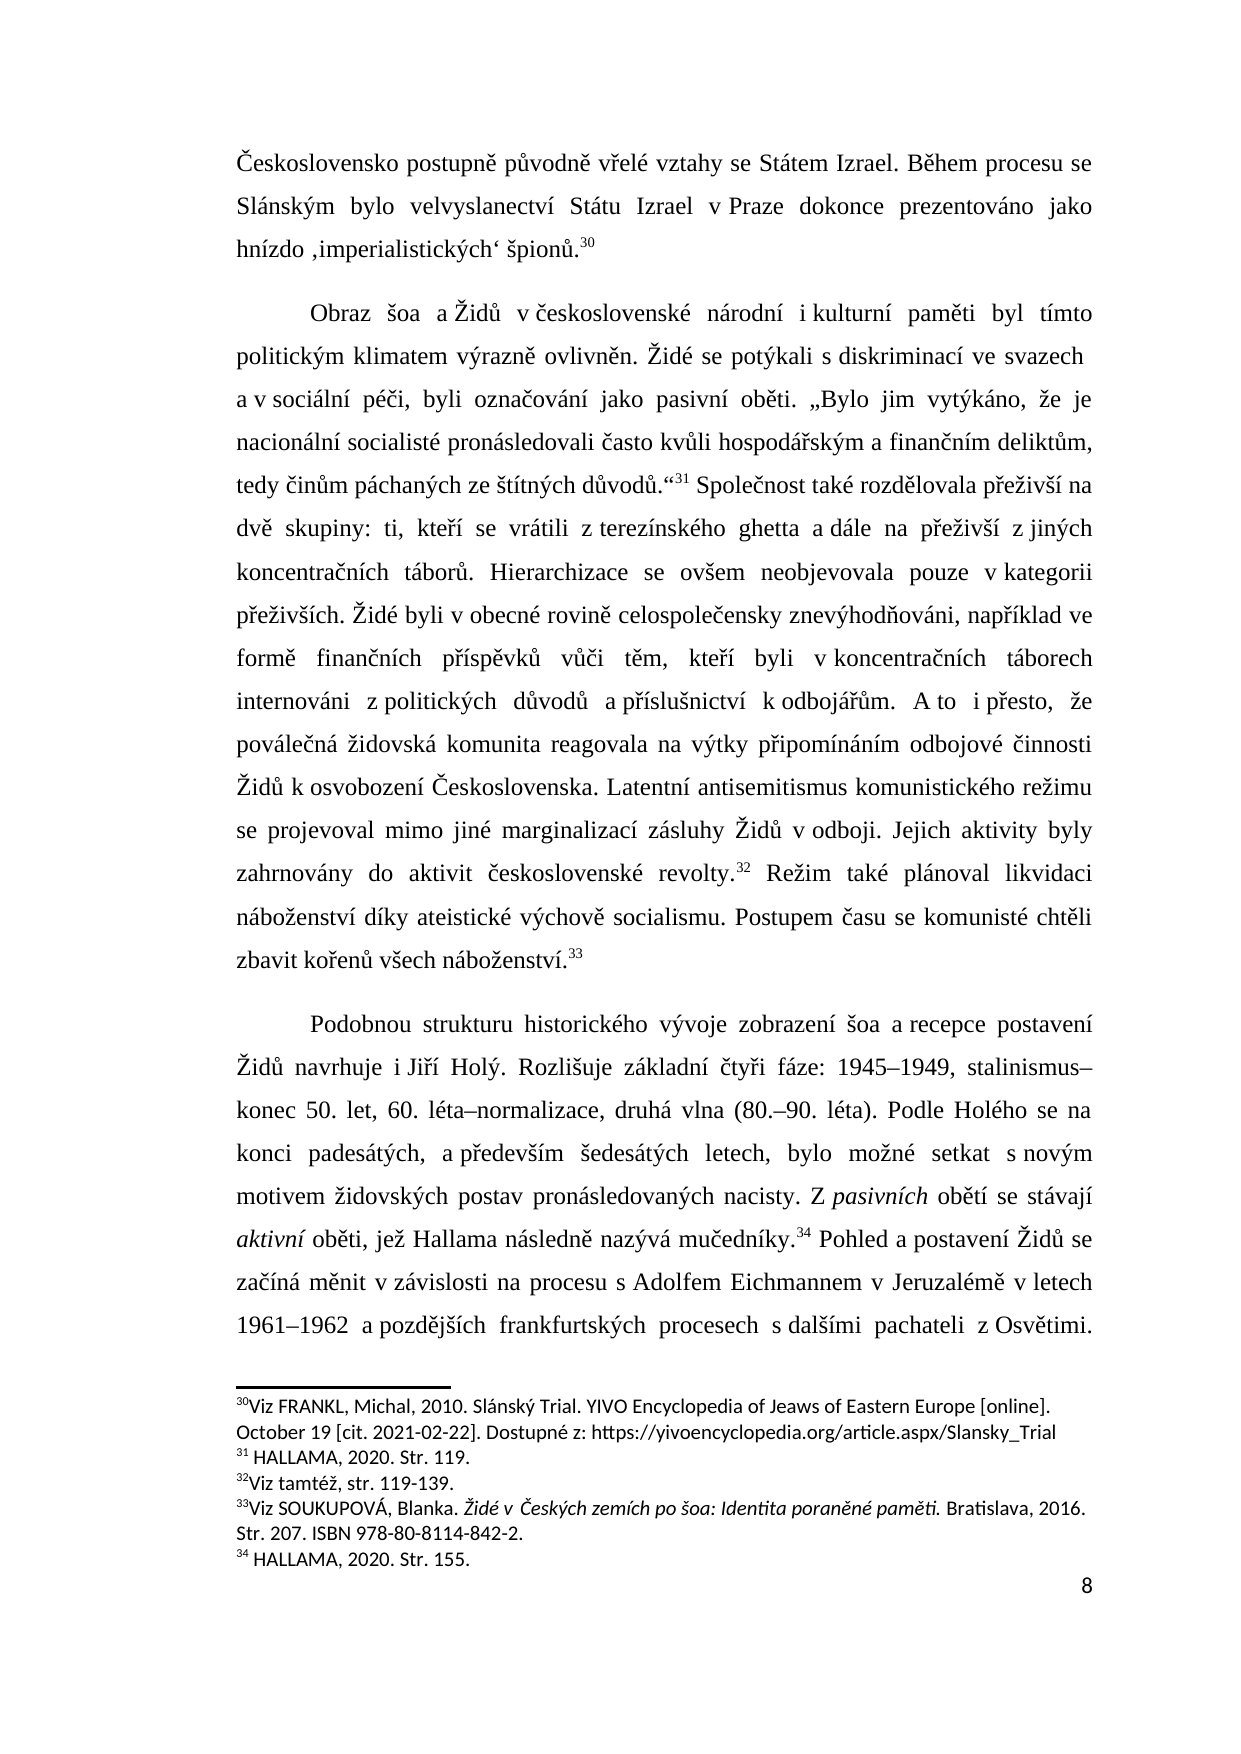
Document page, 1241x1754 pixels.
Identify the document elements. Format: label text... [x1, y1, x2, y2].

text Obraz šoa a Židů v československé národní i kulturní paměti byl tímto politickým klimatem výrazně ovlivněn. Židé se potýkali s diskriminací ve svazech a v sociální péči, byli označování jako pasivní oběti. „Bylo jim vytýkáno, že je nacionální socialisté pronásledovali často kvůli hospodářským a finančním deliktům, tedy činům páchaných ze štítných důvodů.“ Společnost také rozdělovala přeživší na dvě skupiny: ti, kteří se vrátili z terezínského ghetta a dále na přeživší z jiných koncentračních táborů. Hierarchizace se ovšem neobjevovala pouze v kategorii přeživších. Židé byli v obecné rovině celospolečensky znevýhodňováni, například ve formě finančních příspěvků vůči těm, kteří byli v koncentračních táborech internováni z politických důvodů a příslušnictví k odbojářům. A to i přesto, že poválečná židovská komunita reagovala na výtky připomínáním odbojové činnosti Židů k osvobození Československa. Latentní antisemitismus komunistického režimu se projevoval mimo jiné marginalizací zásluhy Židů v odboji. Jejich aktivity byly zahrnovány do aktivit československé revolty. Režim také plánoval likvidaci náboženství díky ateistické výchově socialismu. Postupem času se komunisté chtěli zbavit kořenů všech náboženství. [236, 298, 1093, 973]
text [236, 1009, 1093, 1339]
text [236, 148, 1093, 263]
